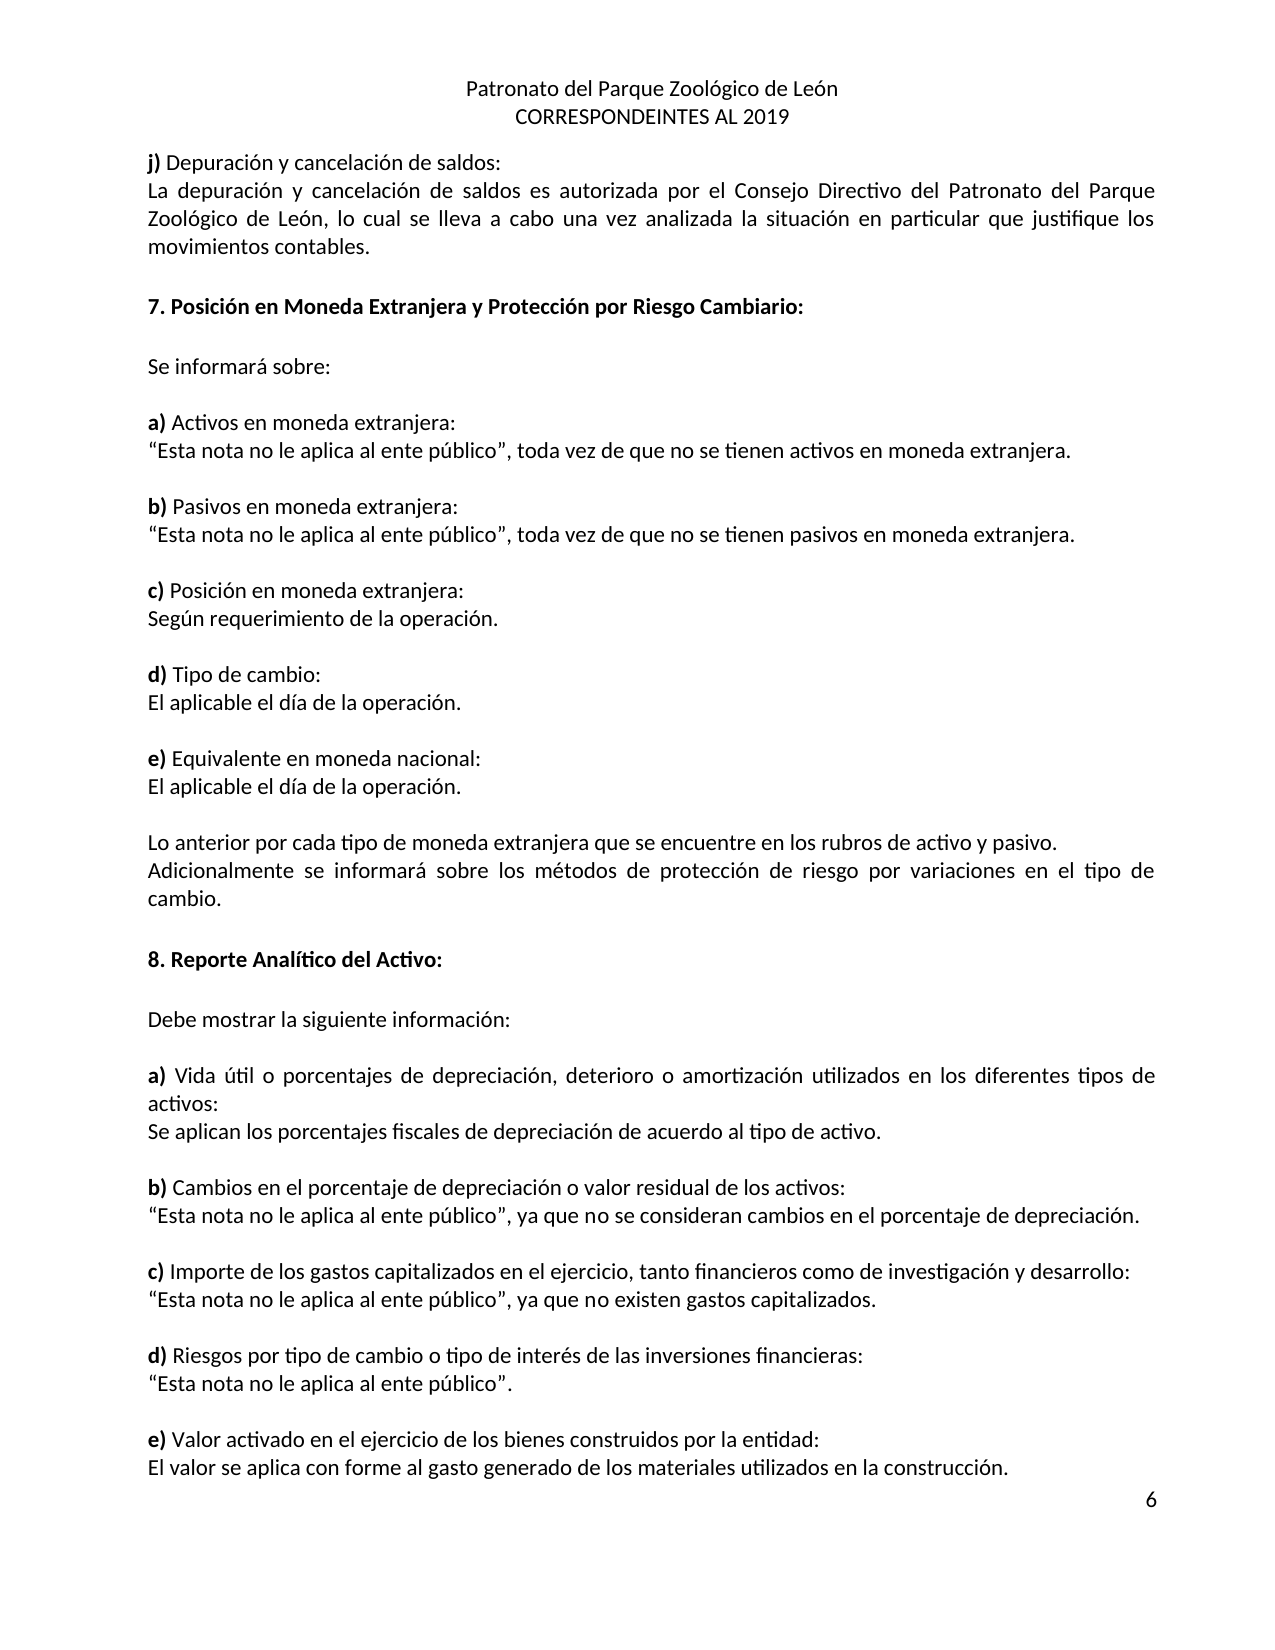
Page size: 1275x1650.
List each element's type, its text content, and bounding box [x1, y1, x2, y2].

text Adicionalmente se informará sobre los métodos de protección de riesgo por variaciones en el tipo de cambio. [148, 857, 1157, 913]
text “Esta nota no le aplica al ente público”, ya que no se consideran cambios en el porcentaje de depreciación. [148, 1201, 1157, 1229]
text d) Riesgos por tipo de cambio o tipo de interés de las inversiones financieras: [148, 1341, 1157, 1369]
text Debe mostrar la siguiente información: [148, 1005, 1157, 1033]
text b) Cambios en el porcentaje de depreciación o valor residual de los activos: [148, 1173, 1157, 1201]
text b) Pasivos en moneda extranjera: [148, 492, 1157, 520]
text e) Equivalente en moneda nacional: [148, 744, 1157, 772]
subtitle 8. Reporte Analítico del Activo: [148, 945, 1157, 973]
text a) Activos en moneda extranjera: [148, 408, 1157, 436]
text “Esta nota no le aplica al ente público”, toda vez de que no se tienen pasivos en moneda extranjera. [148, 520, 1157, 548]
text Según requerimiento de la operación. [148, 604, 1157, 632]
text El valor se aplica con forme al gasto generado de los materiales utilizados en la construcción. [148, 1453, 1157, 1481]
text j) Depuración y cancelación de saldos: [148, 148, 1157, 176]
text c) Importe de los gastos capitalizados en el ejercicio, tanto financieros como de investigación y desarrollo: [148, 1257, 1157, 1285]
text La depuración y cancelación de saldos es autorizada por el Consejo Directivo del Patronato del Parque Zoológico de León, lo cual se lleva a cabo una vez analizada la situación en particular que justifique los movimientos contables. [148, 176, 1157, 260]
text Se informará sobre: [148, 352, 1157, 380]
text El aplicable el día de la operación. [148, 688, 1157, 716]
text a) Vida útil o porcentajes de depreciación, deterioro o amortización utilizados en los diferentes tipos de activos: [148, 1061, 1157, 1117]
text “Esta nota no le aplica al ente público”. [148, 1369, 1157, 1397]
subtitle 7. Posición en Moneda Extranjera y Protección por Riesgo Cambiario: [148, 292, 1157, 320]
text “Esta nota no le aplica al ente público”, toda vez de que no se tienen activos en moneda extranjera. [148, 436, 1157, 464]
text d) Tipo de cambio: [148, 660, 1157, 688]
text “Esta nota no le aplica al ente público”, ya que no existen gastos capitalizados. [148, 1285, 1157, 1313]
text Se aplican los porcentajes fiscales de depreciación de acuerdo al tipo de activo. [148, 1117, 1157, 1145]
text c) Posición en moneda extranjera: [148, 576, 1157, 604]
text El aplicable el día de la operación. [148, 772, 1157, 801]
text e) Valor activado en el ejercicio de los bienes construidos por la entidad: [148, 1425, 1157, 1453]
text Lo anterior por cada tipo de moneda extranjera que se encuentre en los rubros de activo y pasivo. [148, 828, 1157, 857]
